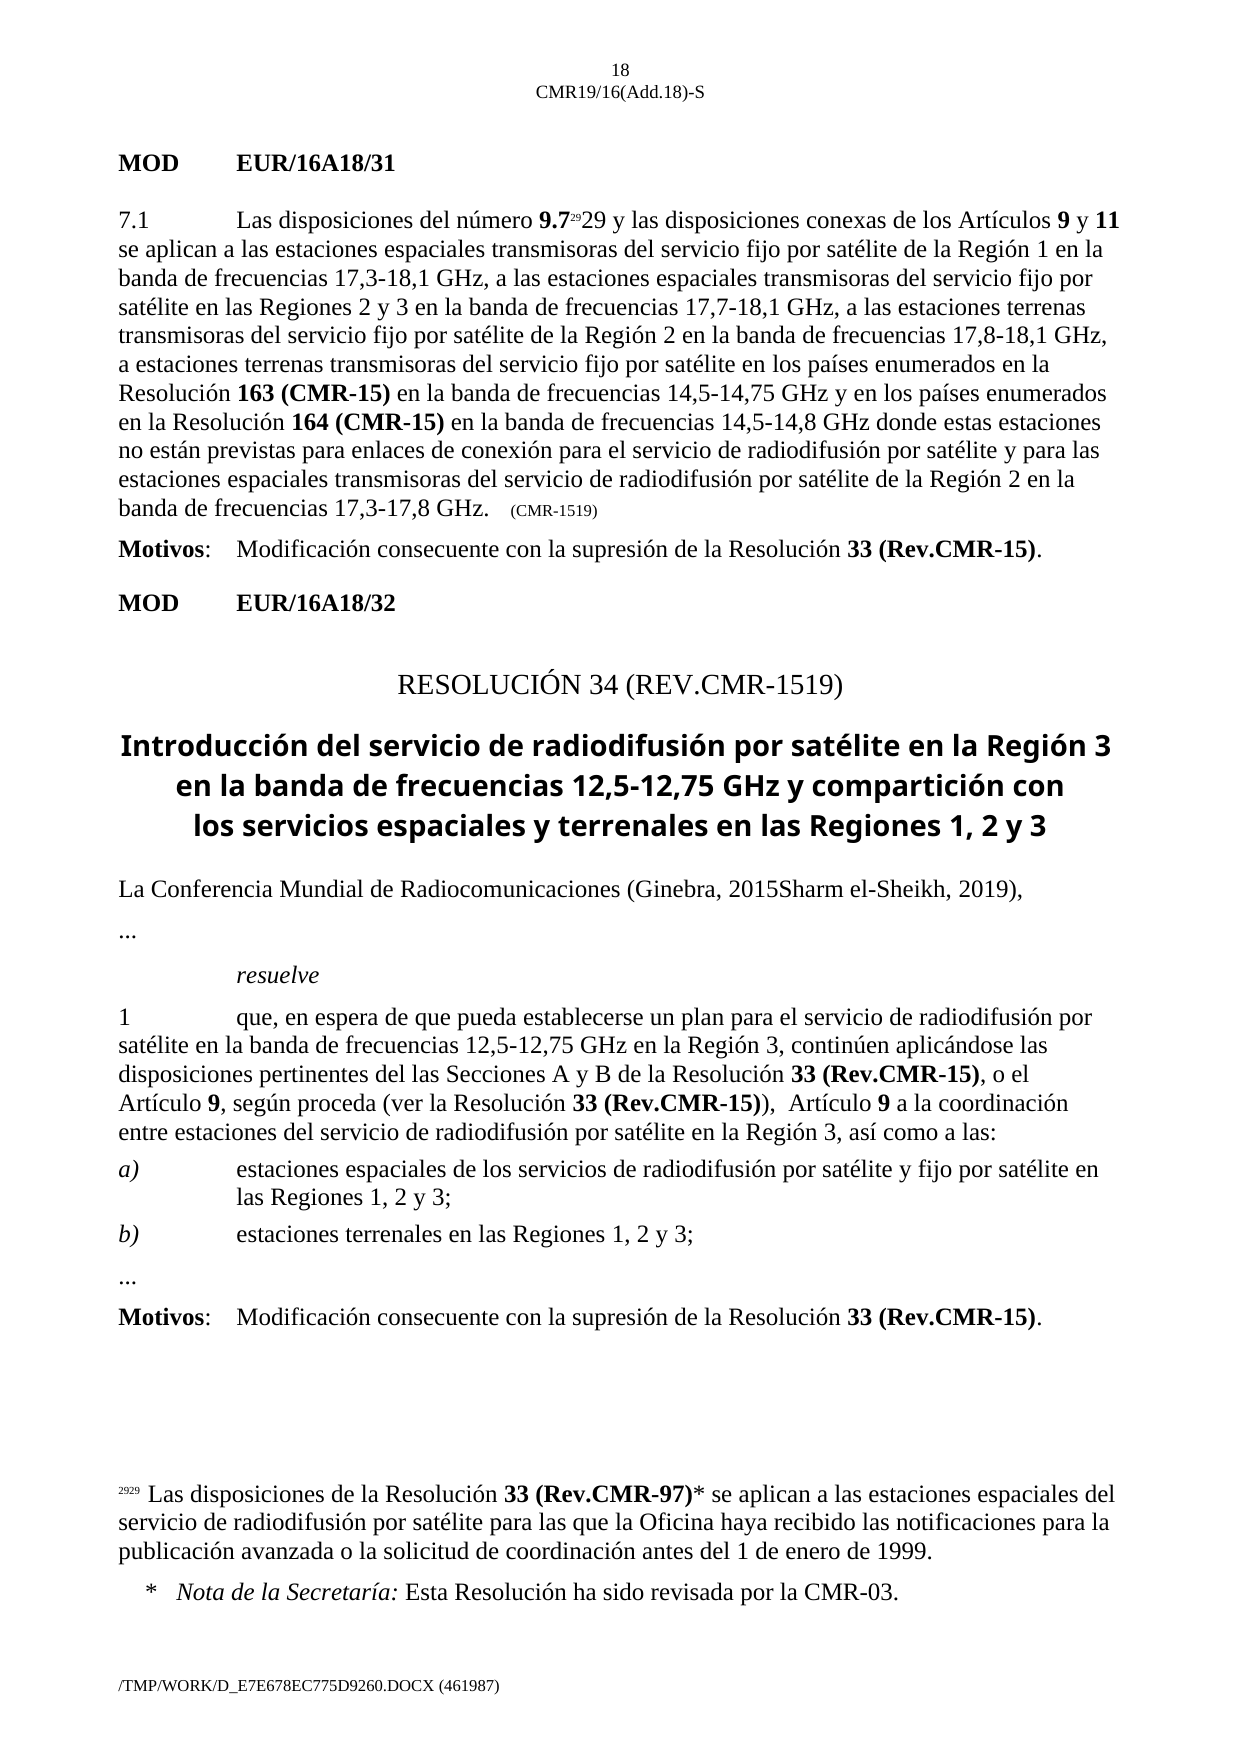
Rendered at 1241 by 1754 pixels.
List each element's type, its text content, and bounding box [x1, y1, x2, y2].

text Motivos: Modificación consecuente con la supresión de la Resolución 33 (Rev.CMR-15). [118, 1302, 1122, 1331]
text 1 que, en espera de que pueda establecerse un plan para el servicio de radiodifusión por satélite en la banda de frecuencias 12,5-12,75 GHz en la Región 3, continúen aplicándose las disposiciones pertinentes dea la coordinación entre estaciones del servicio de radiodifusión por satélite en la Región 3, así como a las: [118, 1002, 1122, 1145]
title La Conferencia Mundial de Radiocomunicaciones (), [118, 874, 1122, 902]
title 7.1 Las disposiciones del número 9.7 y las disposiciones conexas de los Artículos 9 y 11 se aplican a las estaciones espaciales transmisoras del servicio fijo por satélite de la Región 1 en la banda de frecuencias 17,3-18,1 GHz, a las estaciones espaciales transmisoras del servicio fijo por satélite en las Regiones 2 y 3 en la banda de frecuencias 17,7-18,1 GHz, a las estaciones terrenas transmisoras del servicio fijo por satélite de la Región 2 en la banda de frecuencias 17,8-18,1 GHz, a estaciones terrenas transmisoras del servicio fijo por satélite en los países enumerados en la Resolución 163 (CMR-15) en la banda de frecuencias 14,5-14,75 GHz y en los países enumerados en la Resolución 164 (CMR-15) en la banda de frecuencias 14,5-14,8 GHz donde estas estaciones no están previstas para enlaces de conexión para el servicio de radiodifusión por satélite y para las estaciones espaciales transmisoras del servicio de radiodifusión por satélite de la Región 2 en la banda de frecuencias 17,3-17,8 GHz. (CMR-) [118, 206, 1122, 522]
text RESOLUCIÓN 34 (Rev.CMR-) [118, 667, 1122, 700]
text MOD EUR/16A18/32 [118, 588, 1122, 617]
text MOD EUR/16A18/31 [118, 148, 1122, 176]
text Motivos: Modificación consecuente con la supresión de la Resolución 33 (Rev.CMR-15). [118, 534, 1122, 563]
text ... [118, 915, 1122, 944]
text a) estaciones espaciales de los servicios de radiodifusión por satélite y fijo por satélite en las Regiones 1, 2 y 3; [118, 1154, 1122, 1211]
text resuelve [236, 960, 1122, 989]
text b) estaciones terrenales en las Regiones 1, 2 y 3; [118, 1219, 1122, 1248]
text ... [118, 1261, 1122, 1289]
title Introducción del servicio de radiodifusión por satélite en la Región 3 en la banda de frecuencias 12,5-12,75 GHz y compartición con los servicios espaciales y terrenales en las Regiones 1, 2 y 3 [118, 725, 1122, 844]
